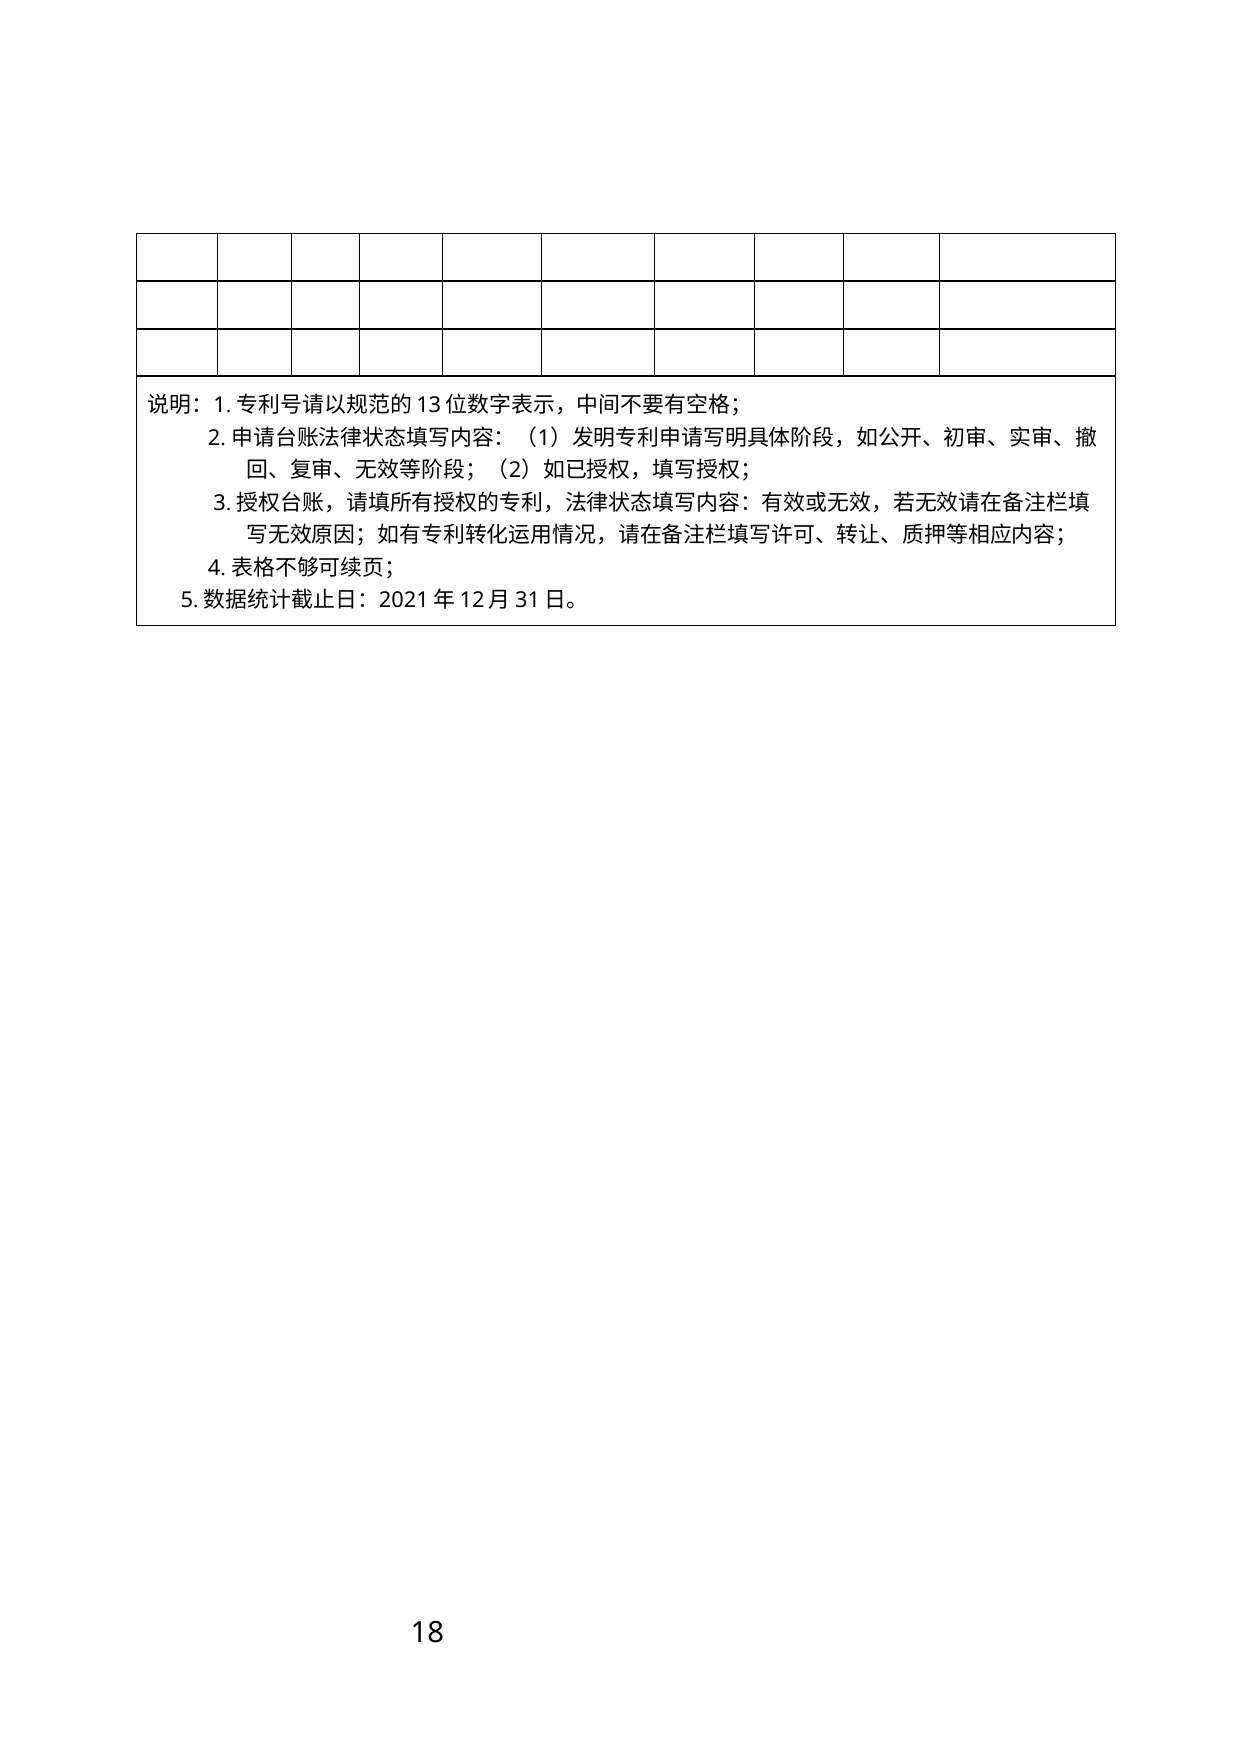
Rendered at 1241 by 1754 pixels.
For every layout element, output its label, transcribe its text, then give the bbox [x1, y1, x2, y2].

table_cell [292, 234, 359, 280]
table_cell [755, 282, 843, 327]
table_cell [443, 282, 541, 327]
table_cell [655, 234, 754, 280]
table_cell [443, 234, 541, 280]
table_cell [137, 282, 217, 327]
table_cell [137, 234, 217, 280]
table_cell [218, 282, 291, 327]
table_cell [844, 330, 939, 375]
table_cell [940, 234, 1115, 280]
table_cell [844, 234, 939, 280]
table_cell [137, 330, 217, 375]
table_cell [292, 330, 359, 375]
table_cell [542, 282, 654, 327]
table_cell [542, 234, 654, 280]
table_cell [755, 234, 843, 280]
table_cell [218, 234, 291, 280]
table_cell [940, 282, 1115, 327]
table_cell [655, 282, 754, 327]
table_cell [218, 330, 291, 375]
table_cell [755, 330, 843, 375]
table_cell [360, 234, 442, 280]
table_cell [443, 330, 541, 375]
table_cell [360, 282, 442, 327]
table_cell [655, 330, 754, 375]
table_cell 说明：1. 专利号请以规范的13位数字表示，中间不要有空格； 2. 申请台账法律状态填写内容：（1）发明专利申请写明具体阶段，如公开、初审、实审、撤回、复审、无效等阶段；（2）如已授权，填写授权； 3. 授权台账，请填所有授权的专利，法律状态填写内容：有效或无效，若无效请在备注栏填写无效原因；如有专利转化运用情况，请在备注栏填写许可、转让、质押等相应内容； 4. 表格不够可续页； 5. 数据统计截止日：2021年12月31日。 [137, 377, 1115, 624]
table_cell [360, 330, 442, 375]
table_cell [292, 282, 359, 327]
table_cell [940, 330, 1115, 375]
table_cell [542, 330, 654, 375]
table_cell [844, 282, 939, 327]
